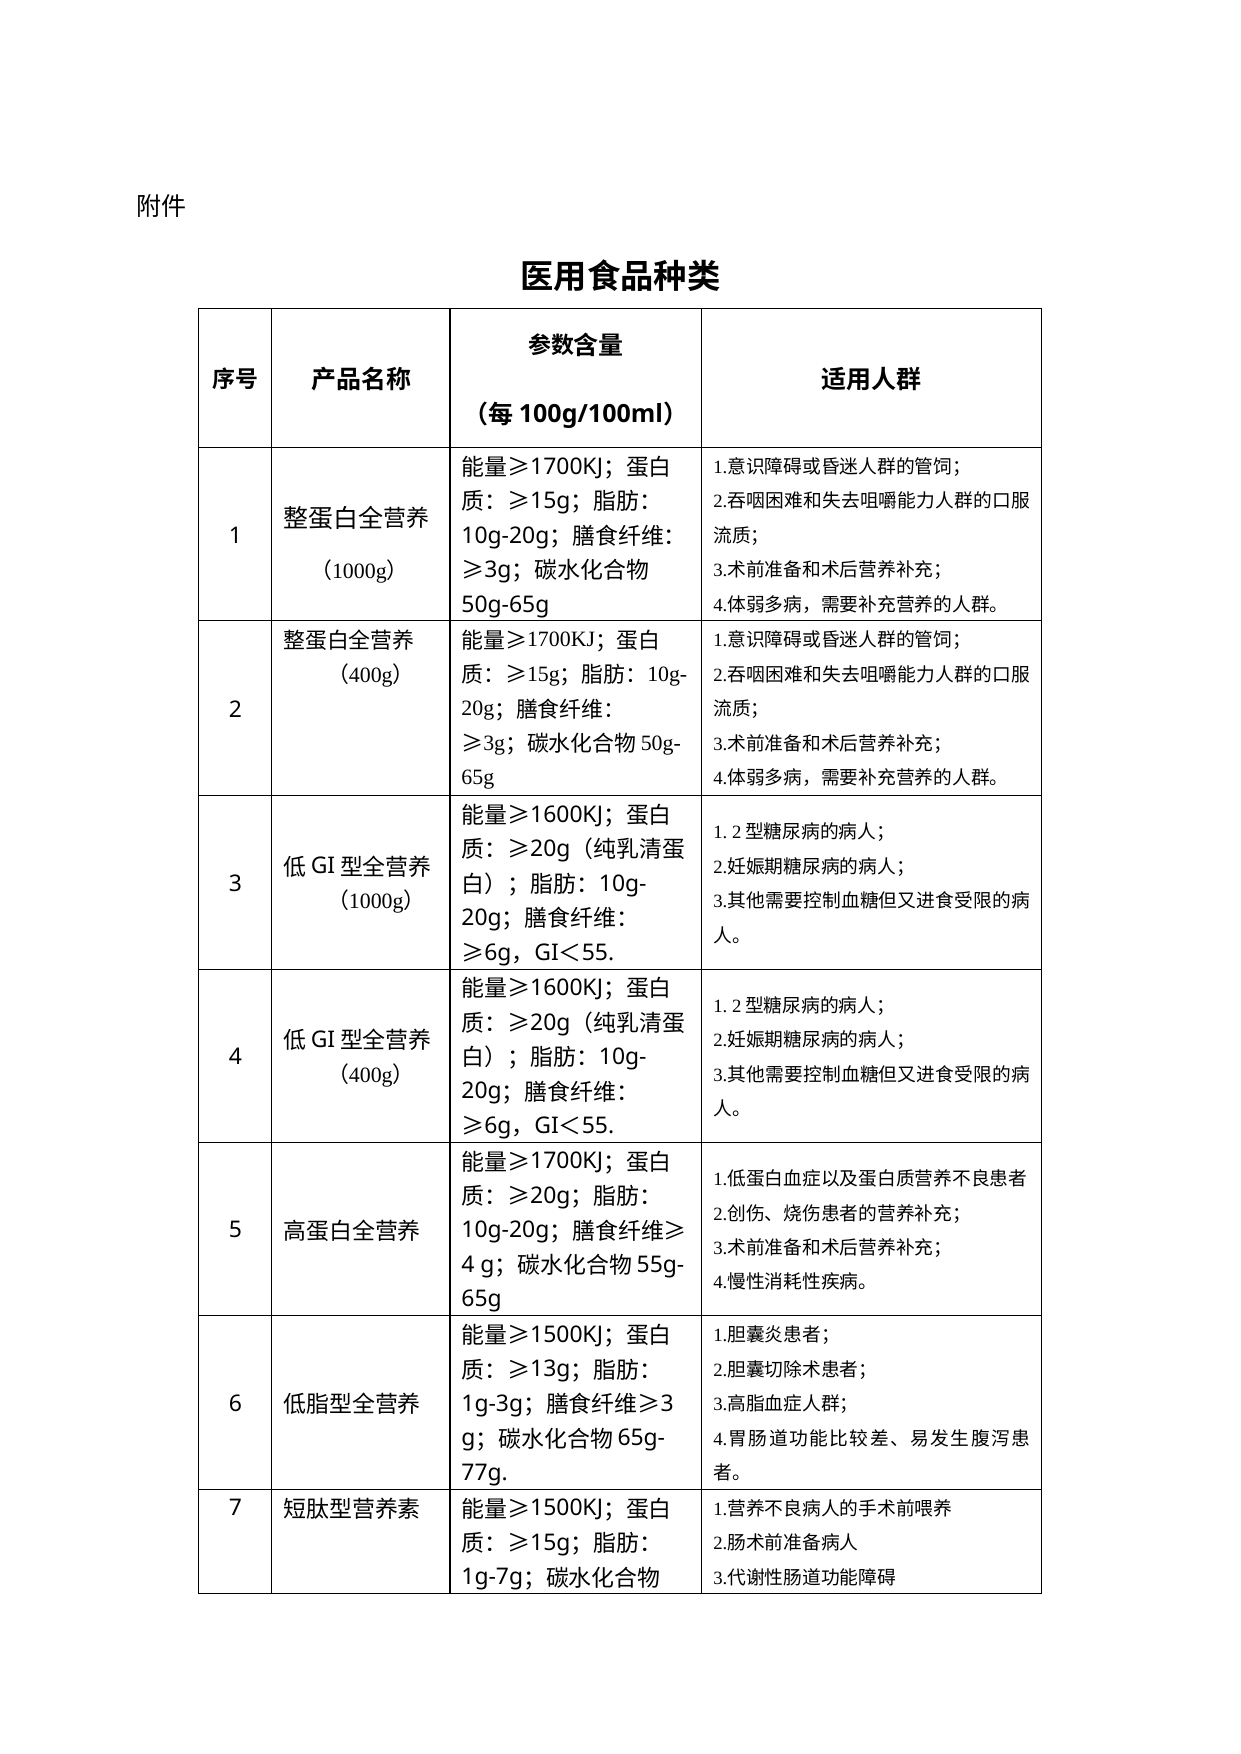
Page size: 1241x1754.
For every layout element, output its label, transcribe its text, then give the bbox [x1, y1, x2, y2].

table_cell 能量≥1700KJ；蛋白质：≥15g；脂肪：10g-20g；膳食纤维：≥3g；碳水化合物50g-65g [451, 448, 701, 620]
table_header 序号 [199, 309, 271, 447]
table_cell 3 [199, 796, 271, 968]
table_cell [451, 1490, 701, 1593]
table_cell 能量≥1600KJ；蛋白质：≥20g（纯乳清蛋白）；脂肪：10g-20g；膳食纤维：≥6g，GI＜55. [451, 796, 701, 968]
table_cell 1.意识障碍或昏迷人群的管饲； 2.吞咽困难和失去咀嚼能力人群的口服流质； 3.术前准备和术后营养补充； 4.体弱多病，需要补充营养的人群。 [702, 621, 1041, 795]
table_cell 高蛋白全营养 [272, 1143, 449, 1315]
table_cell 1.意识障碍或昏迷人群的管饲； 2.吞咽困难和失去咀嚼能力人群的口服流质； 3.术前准备和术后营养补充； 4.体弱多病，需要补充营养的人群。 [702, 448, 1041, 620]
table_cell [702, 1490, 1041, 1593]
table_cell 低脂型全营养 [272, 1316, 449, 1489]
table_header 参数含量 （每100g/100ml） [451, 309, 701, 447]
table_cell 1.低蛋白血症以及蛋白质营养不良患者 2.创伤、烧伤患者的营养补充； 3.术前准备和术后营养补充； 4.慢性消耗性疾病。 [702, 1143, 1041, 1315]
table_cell 低GI型全营养 （1000g） [272, 796, 449, 968]
table_cell 5 [199, 1143, 271, 1315]
table_cell 低GI型全营养 （400g） [272, 970, 449, 1142]
table_cell 1. 2型糖尿病的病人； 2.妊娠期糖尿病的病人； 3.其他需要控制血糖但又进食受限的病人。 [702, 970, 1041, 1142]
table_header 产品名称 [272, 309, 449, 447]
table_header 适用人群 [702, 309, 1041, 447]
table_cell 6 [199, 1316, 271, 1489]
table_cell 能量≥1700KJ；蛋白质：≥20g；脂肪：10g-20g；膳食纤维≥ 4 g；碳水化合物55g-65g [451, 1143, 701, 1315]
table_cell 短肽型营养素 [272, 1490, 449, 1593]
table_cell 能量≥1700KJ；蛋白质：≥15g；脂肪：10g-20g；膳食纤维：≥3g；碳水化合物50g-65g [451, 621, 701, 795]
table_cell 整蛋白全营养 （400g） [272, 621, 449, 795]
text 附件 [136, 170, 1104, 239]
table_cell 能量≥1500KJ；蛋白质：≥13g；脂肪：1g-3g；膳食纤维≥3 g；碳水化合物65g-77g. [451, 1316, 701, 1489]
table_cell 4 [199, 970, 271, 1142]
table_cell 整蛋白全营养 （1000g） [272, 448, 449, 620]
table_cell 1. 2型糖尿病的病人； 2.妊娠期糖尿病的病人； 3.其他需要控制血糖但又进食受限的病人。 [702, 796, 1041, 968]
table_cell 2 [199, 621, 271, 795]
table_cell 1 [199, 448, 271, 620]
text 医用食品种类 [136, 239, 1104, 308]
table_cell 1.胆囊炎患者； 2.胆囊切除术患者； 3.高脂血症人群； 4.胃肠道功能比较差、易发生腹泻患者。 [702, 1316, 1041, 1489]
table_cell 能量≥1600KJ；蛋白质：≥20g（纯乳清蛋白）；脂肪：10g-20g；膳食纤维：≥6g，GI＜55. [451, 970, 701, 1142]
table_cell 7 [199, 1490, 271, 1593]
